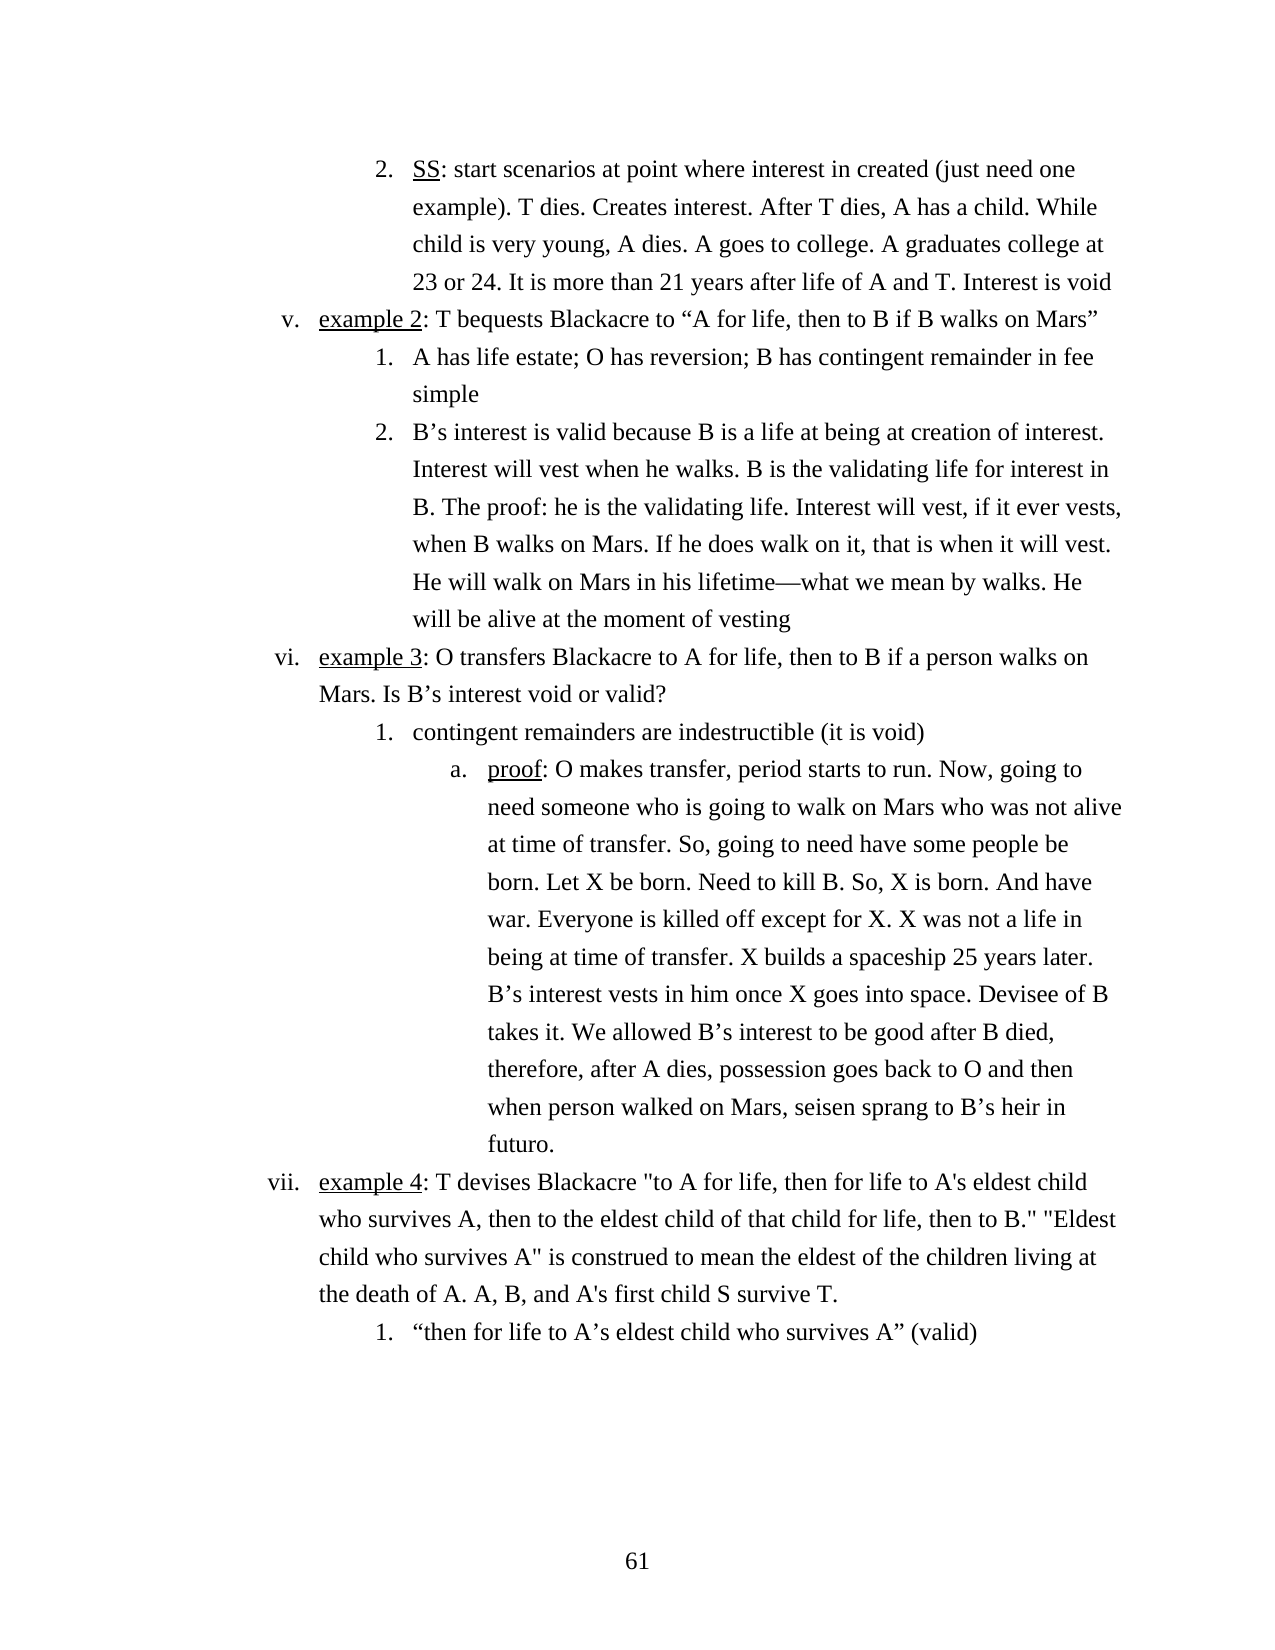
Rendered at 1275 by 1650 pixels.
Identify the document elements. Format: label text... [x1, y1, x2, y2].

list example 2: T bequests Blackacre to “A for life, then to B if B walks on Mars” [300, 300, 1125, 337]
list “then for life to A’s eldest child who survives A” (valid) [375, 1312, 1125, 1350]
list contingent remainders are indestructible (it is void) [375, 712, 1125, 750]
list A has life estate; O has reversion; B has contingent remainder in fee simple [375, 337, 1125, 412]
list B’s interest is valid because B is a life at being at creation of interest. Interest will vest when he walks. B is the validating life for interest in B. The proof: he is the validating life. Interest will vest, if it ever vests, when B walks on Mars. If he does walk on it, that is when it will vest. He will walk on Mars in his lifetime—what we mean by walks. He will be alive at the moment of vesting [375, 412, 1125, 637]
list proof: O makes transfer, period starts to run. Now, going to need someone who is going to walk on Mars who was not alive at time of transfer. So, going to need have some people be born. Let X be born. Need to kill B. So, X is born. And have war. Everyone is killed off except for X. X was not a life in being at time of transfer. X builds a spaceship 25 years later. B’s interest vests in him once X goes into space. Devisee of B takes it. We allowed B’s interest to be good after B died, therefore, after A dies, possession goes back to O and then when person walked on Mars, seisen sprang to B’s heir in futuro. [450, 750, 1125, 1162]
list SS: start scenarios at point where interest in created (just need one example). T dies. Creates interest. After T dies, A has a child. While child is very young, A dies. A goes to college. A graduates college at 23 or 24. It is more than 21 years after life of A and T. Interest is void [375, 150, 1125, 300]
list example 4: T devises Blackacre "to A for life, then for life to A's eldest child who survives A, then to the eldest child of that child for life, then to B." "Eldest child who survives A" is construed to mean the eldest of the children living at the death of A. A, B, and A's first child S survive T. [300, 1162, 1125, 1312]
list example 3: O transfers Blackacre to A for life, then to B if a person walks on Mars. Is B’s interest void or valid? [300, 637, 1125, 712]
